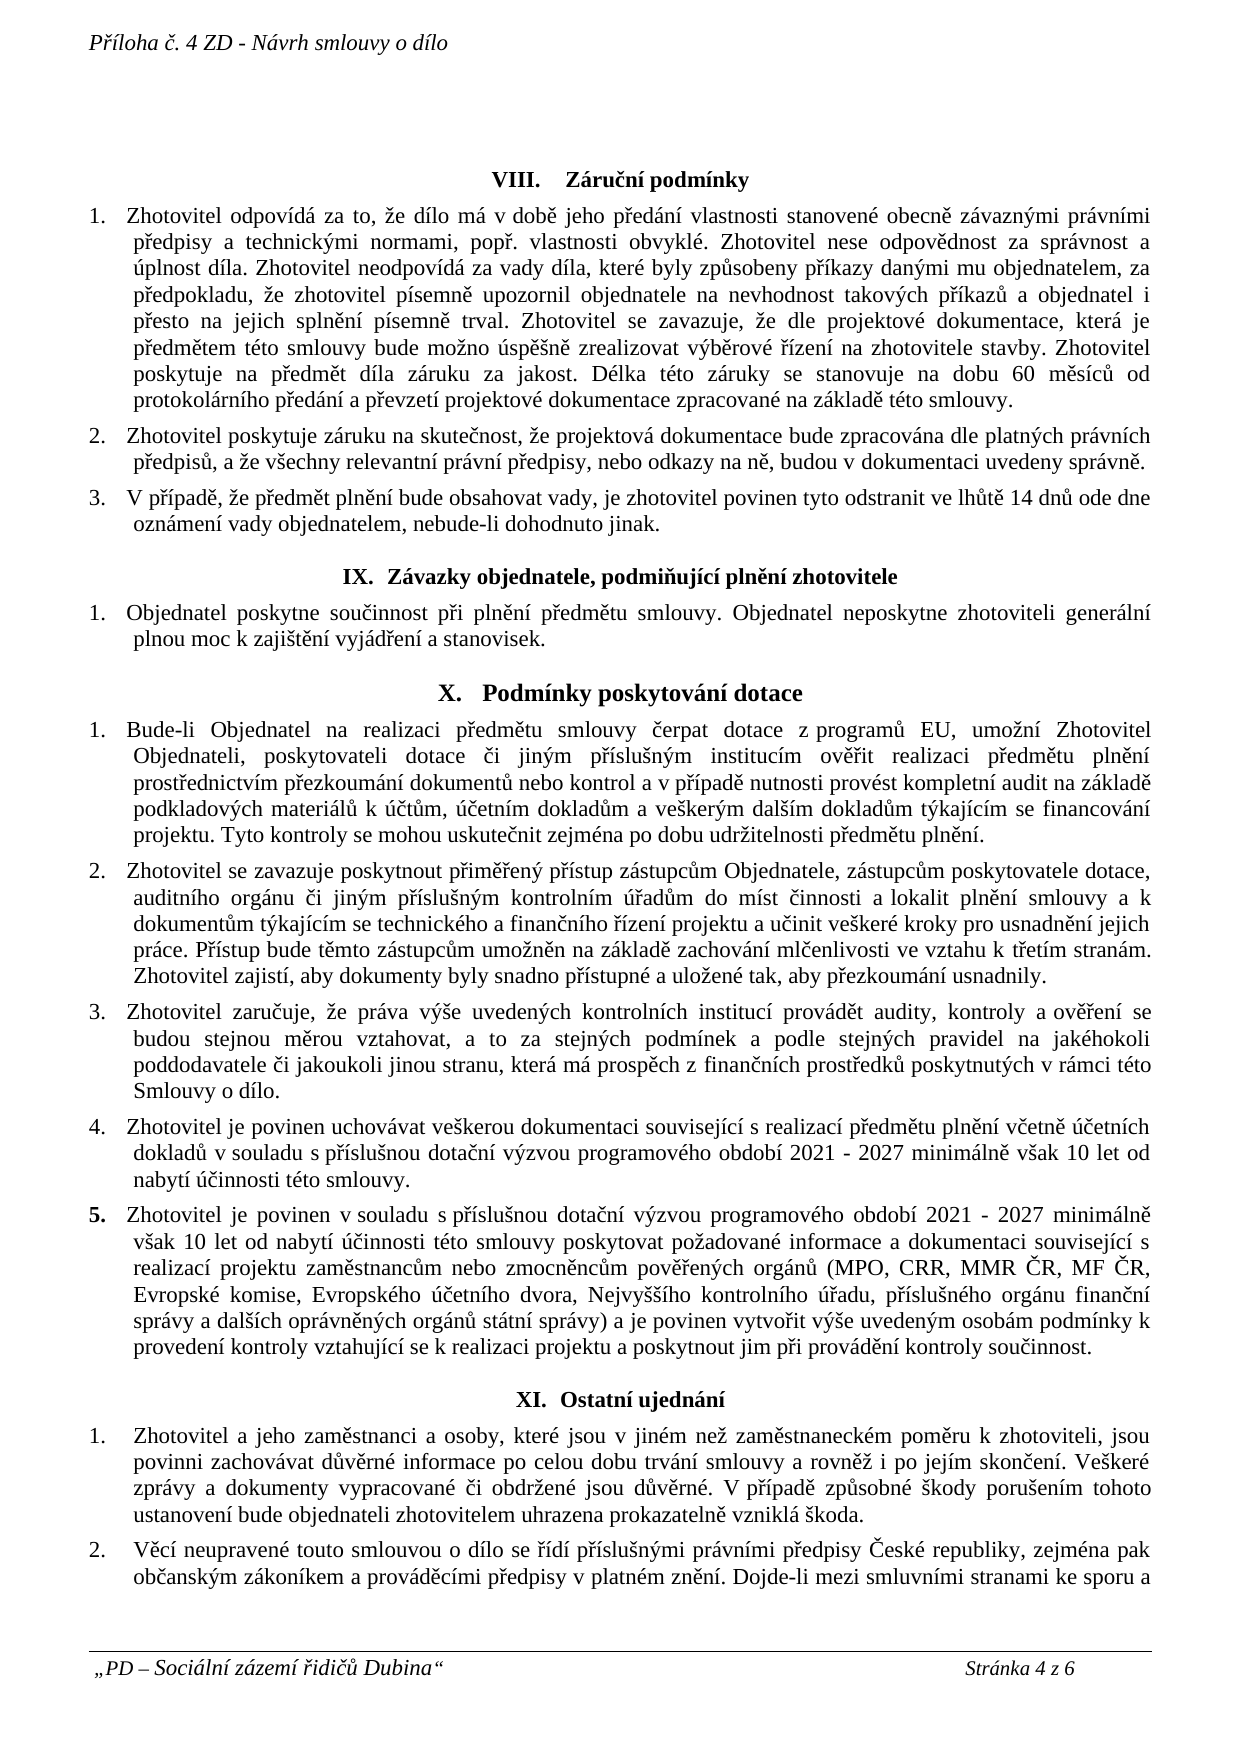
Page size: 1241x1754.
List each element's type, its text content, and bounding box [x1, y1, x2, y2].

list Ostatní ujednání [89, 1386, 1152, 1412]
list Zhotovitel se zavazuje poskytnout přiměřený přístup zástupcům Objednatele, zástupcům poskytovatele dotace, auditního orgánu či jiným příslušným kontrolním úřadům do míst činnosti a lokalit plnění smlouvy a k dokumentům týkajícím se technického a finančního řízení projektu a učinit veškeré kroky pro usnadnění jejich práce. Přístup bude těmto zástupcům umožněn na základě zachování mlčenlivosti ve vztahu k třetím stranám. Zhotovitel zajistí, aby dokumenty byly snadno přístupné a uložené tak, aby přezkoumání usnadnily. [89, 857, 1152, 989]
list Zhotovitel zaručuje, že práva výše uvedených kontrolních institucí provádět audity, kontroly a ověření se budou stejnou měrou vztahovat, a to za stejných podmínek a podle stejných pravidel na jakéhokoli poddodavatele či jakoukoli jinou stranu, která má prospěch z finančních prostředků poskytnutých v rámci této Smlouvy o dílo. [89, 998, 1152, 1104]
list V případě, že předmět plnění bude obsahovat vady, je zhotovitel povinen tyto odstranit ve lhůtě 14 dnů ode dne oznámení vady objednatelem, nebude-li dohodnuto jinak. [89, 484, 1152, 537]
list Závazky objednatele, podmiňující plnění zhotovitele [89, 563, 1152, 589]
list Záruční podmínky [89, 166, 1152, 192]
list Zhotovitel poskytuje záruku na skutečnost, že projektová dokumentace bude zpracována dle platných právních předpisů, a že všechny relevantní právní předpisy, nebo odkazy na ně, budou v dokumentaci uvedeny správně. [89, 422, 1152, 475]
list Zhotovitel je povinen v souladu s příslušnou dotační výzvou programového období 2021 - 2027 minimálně však 10 let od nabytí účinnosti této smlouvy poskytovat požadované informace a dokumentaci související s realizací projektu zaměstnancům nebo zmocněncům pověřených orgánů (MPO, CRR, MMR ČR, MF ČR, Evropské komise, Evropského účetního dvora, Nejvyššího kontrolního úřadu, příslušného orgánu finanční správy a dalších oprávněných orgánů státní správy) a je povinen vytvořit výše uvedeným osobám podmínky k provedení kontroly vztahující se k realizaci projektu a poskytnout jim při provádění kontroly součinnost. [89, 1202, 1152, 1360]
list Zhotovitel je povinen uchovávat veškerou dokumentaci související s realizací předmětu plnění včetně účetních dokladů v souladu s příslušnou dotační výzvou programového období 2021 - 2027 minimálně však 10 let od nabytí účinnosti této smlouvy. [89, 1113, 1152, 1192]
list Objednatel poskytne součinnost při plnění předmětu smlouvy. Objednatel neposkytne zhotoviteli generální plnou moc k zajištění vyjádření a stanovisek. [89, 599, 1152, 652]
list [89, 1537, 1152, 1589]
list Podmínky poskytování dotace [89, 678, 1152, 707]
list Zhotovitel odpovídá za to, že dílo má v době jeho předání vlastnosti stanovené obecně závaznými právními předpisy a technickými normami, popř. vlastnosti obvyklé. Zhotovitel nese odpovědnost za správnost a úplnost díla. Zhotovitel neodpovídá za vady díla, které byly způsobeny příkazy danými mu objednatelem, za předpokladu, že zhotovitel písemně upozornil objednatele na nevhodnost takových příkazů a objednatel i přesto na jejich splnění písemně trval. Zhotovitel se zavazuje, že dle projektové dokumentace, která je předmětem této smlouvy bude možno úspěšně zrealizovat výběrové řízení na zhotovitele stavby. Zhotovitel poskytuje na předmět díla záruku za jakost. Délka této záruky se stanovuje na dobu 60 měsíců od protokolárního předání a převzetí projektové dokumentace zpracované na základě této smlouvy. [89, 202, 1152, 413]
list Zhotovitel a jeho zaměstnanci a osoby, které jsou v jiném než zaměstnaneckém poměru k zhotoviteli, jsou povinni zachovávat důvěrné informace po celou dobu trvání smlouvy a rovněž i po jejím skončení. Veškeré zprávy a dokumenty vypracované či obdržené jsou důvěrné. V případě způsobné škody porušením tohoto ustanovení bude objednateli zhotovitelem uhrazena prokazatelně vzniklá škoda. [89, 1422, 1152, 1527]
list Bude-li Objednatel na realizaci předmětu smlouvy čerpat dotace z programů EU, umožní Zhotovitel Objednateli, poskytovateli dotace či jiným příslušným institucím ověřit realizaci předmětu plnění prostřednictvím přezkoumání dokumentů nebo kontrol a v případě nutnosti provést kompletní audit na základě podkladových materiálů k účtům, účetním dokladům a veškerým dalším dokladům týkajícím se financování projektu. Tyto kontroly se mohou uskutečnit zejména po dobu udržitelnosti předmětu plnění. [89, 716, 1152, 848]
